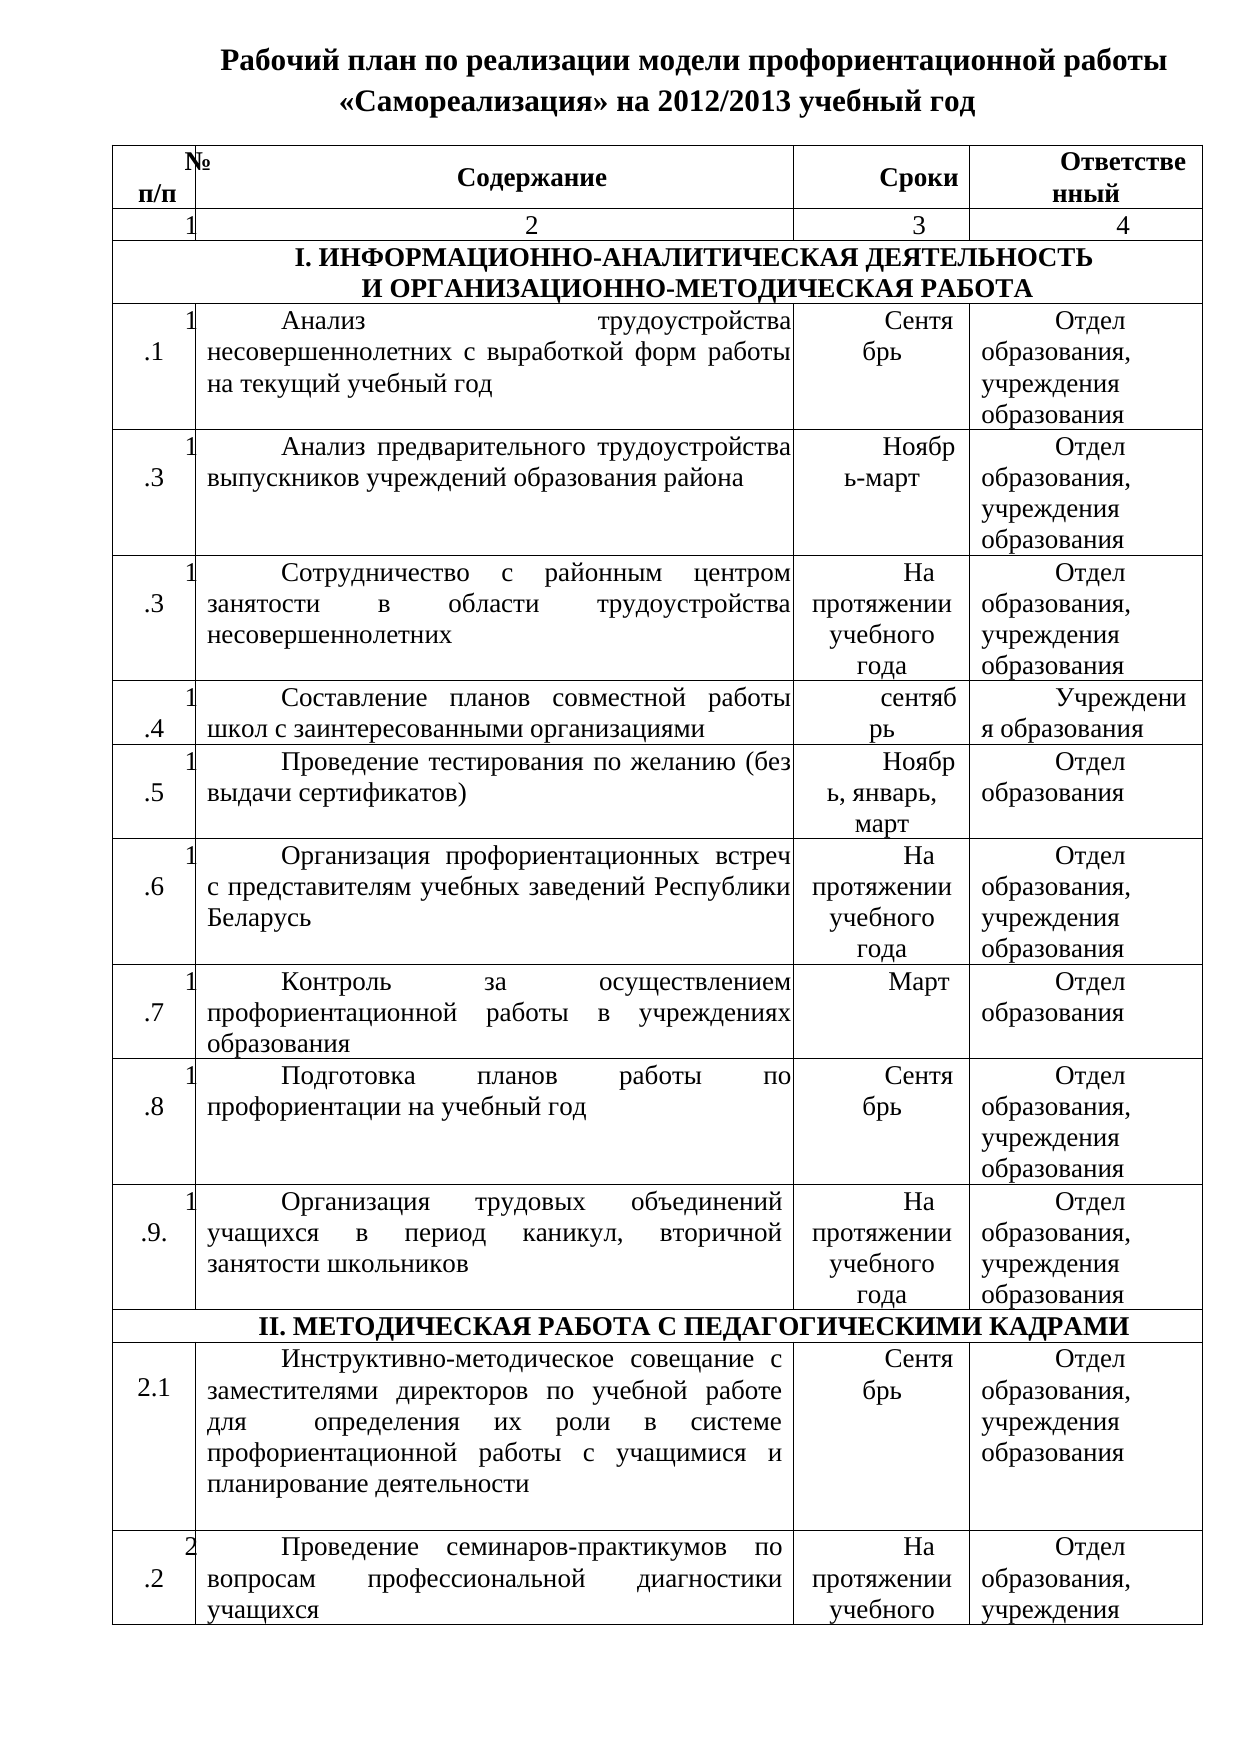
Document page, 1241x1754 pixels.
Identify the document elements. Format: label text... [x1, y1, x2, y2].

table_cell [196, 1531, 793, 1624]
table_cell ИНФОРМАЦИОННО-АНАЛИТИЧЕСКАЯ ДЕЯТЕЛЬНОСТЬ И ОРГАНИЗАЦИОННО-МЕТОДИЧЕСКАЯ РАБОТА [113, 241, 1202, 303]
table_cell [970, 1531, 1202, 1624]
table_cell 4 [970, 209, 1202, 240]
table_cell Отдел образования, учреждения образования [970, 1059, 1202, 1184]
table_cell Отдел образования, учреждения образования [970, 304, 1202, 429]
table_cell Ноябрь, январь, март [794, 745, 969, 838]
table_cell 1.6 [113, 839, 195, 964]
table_cell Сентябрь [794, 1059, 969, 1184]
table_cell 1.9. [113, 1185, 195, 1309]
table_cell 1.7 [113, 965, 195, 1058]
table_cell Подготовка планов работы по профориентации на учебный год [196, 1059, 793, 1184]
table_cell Отдел образования, учреждения образования [970, 1185, 1202, 1309]
table_cell 1.5 [113, 745, 195, 838]
table_cell Учреждения образования [970, 681, 1202, 743]
table_cell Инструктивно-методическое совещание с заместителями директоров по учебной работе для определения их роли в системе профориентационной работы с учащимися и планирование деятельности [196, 1343, 793, 1529]
table_cell 1.3 [113, 556, 195, 680]
table_header № п/п [113, 146, 195, 208]
table_cell Сентябрь [794, 304, 969, 429]
table_cell Отдел образования, учреждения образования [970, 839, 1202, 964]
table_cell Март [794, 965, 969, 1058]
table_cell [794, 1531, 969, 1624]
table_header Ответственный [970, 146, 1202, 208]
table_cell Составление планов совместной работы школ с заинтересованными организациями [196, 681, 793, 743]
table_cell Контроль за осуществлением профориентационной работы в учреждениях образования [196, 965, 793, 1058]
table_cell На протяжении учебного года [794, 1185, 969, 1309]
table_cell 2 [196, 209, 793, 240]
table_cell 2.2 [113, 1531, 195, 1624]
table_cell 2.1 [113, 1343, 195, 1529]
table_cell 1.3 [113, 430, 195, 554]
table_cell Отдел образования, учреждения образования [970, 556, 1202, 680]
table_cell 3 [794, 209, 969, 240]
table_cell Анализ трудоустройства несовершеннолетних с выработкой форм работы на текущий учебный год [196, 304, 793, 429]
table_cell Организация профориентационных встреч с представителям учебных заведений Республики Беларусь [196, 839, 793, 964]
text Рабочий план по реализации модели профориентационной работы «Самореализация» на 2012/2013 учебный год [133, 41, 1181, 118]
table_cell Отдел образования, учреждения образования [970, 1343, 1202, 1529]
table_cell Отдел образования [970, 965, 1202, 1058]
table_cell Ноябрь-март [794, 430, 969, 554]
table_cell сентябрь [794, 681, 969, 743]
table_cell На протяжении учебного года [794, 556, 969, 680]
table_header Сроки [794, 146, 969, 208]
table_cell На протяжении учебного года [794, 839, 969, 964]
table_cell II. МЕТОДИЧЕСКАЯ РАБОТА С ПЕДАГОГИЧЕСКИМИ КАДРАМИ [113, 1310, 1202, 1342]
table_cell Сентябрь [794, 1343, 969, 1529]
table_cell Проведение тестирования по желанию (без выдачи сертификатов) [196, 745, 793, 838]
table_cell Организация трудовых объединений учащихся в период каникул, вторичной занятости школьников [196, 1185, 793, 1309]
table_cell Сотрудничество с районным центром занятости в области трудоустройства несовершеннолетних [196, 556, 793, 680]
table_cell 1.1 [113, 304, 195, 429]
table_cell Отдел образования, учреждения образования [970, 430, 1202, 554]
table_header Содержание [196, 146, 793, 208]
table_cell 1 [113, 209, 195, 240]
table_cell 1.4 [113, 681, 195, 743]
table_cell Отдел образования [970, 745, 1202, 838]
table_cell 1.8 [113, 1059, 195, 1184]
table_cell Анализ предварительного трудоустройства выпускников учреждений образования района [196, 430, 793, 554]
